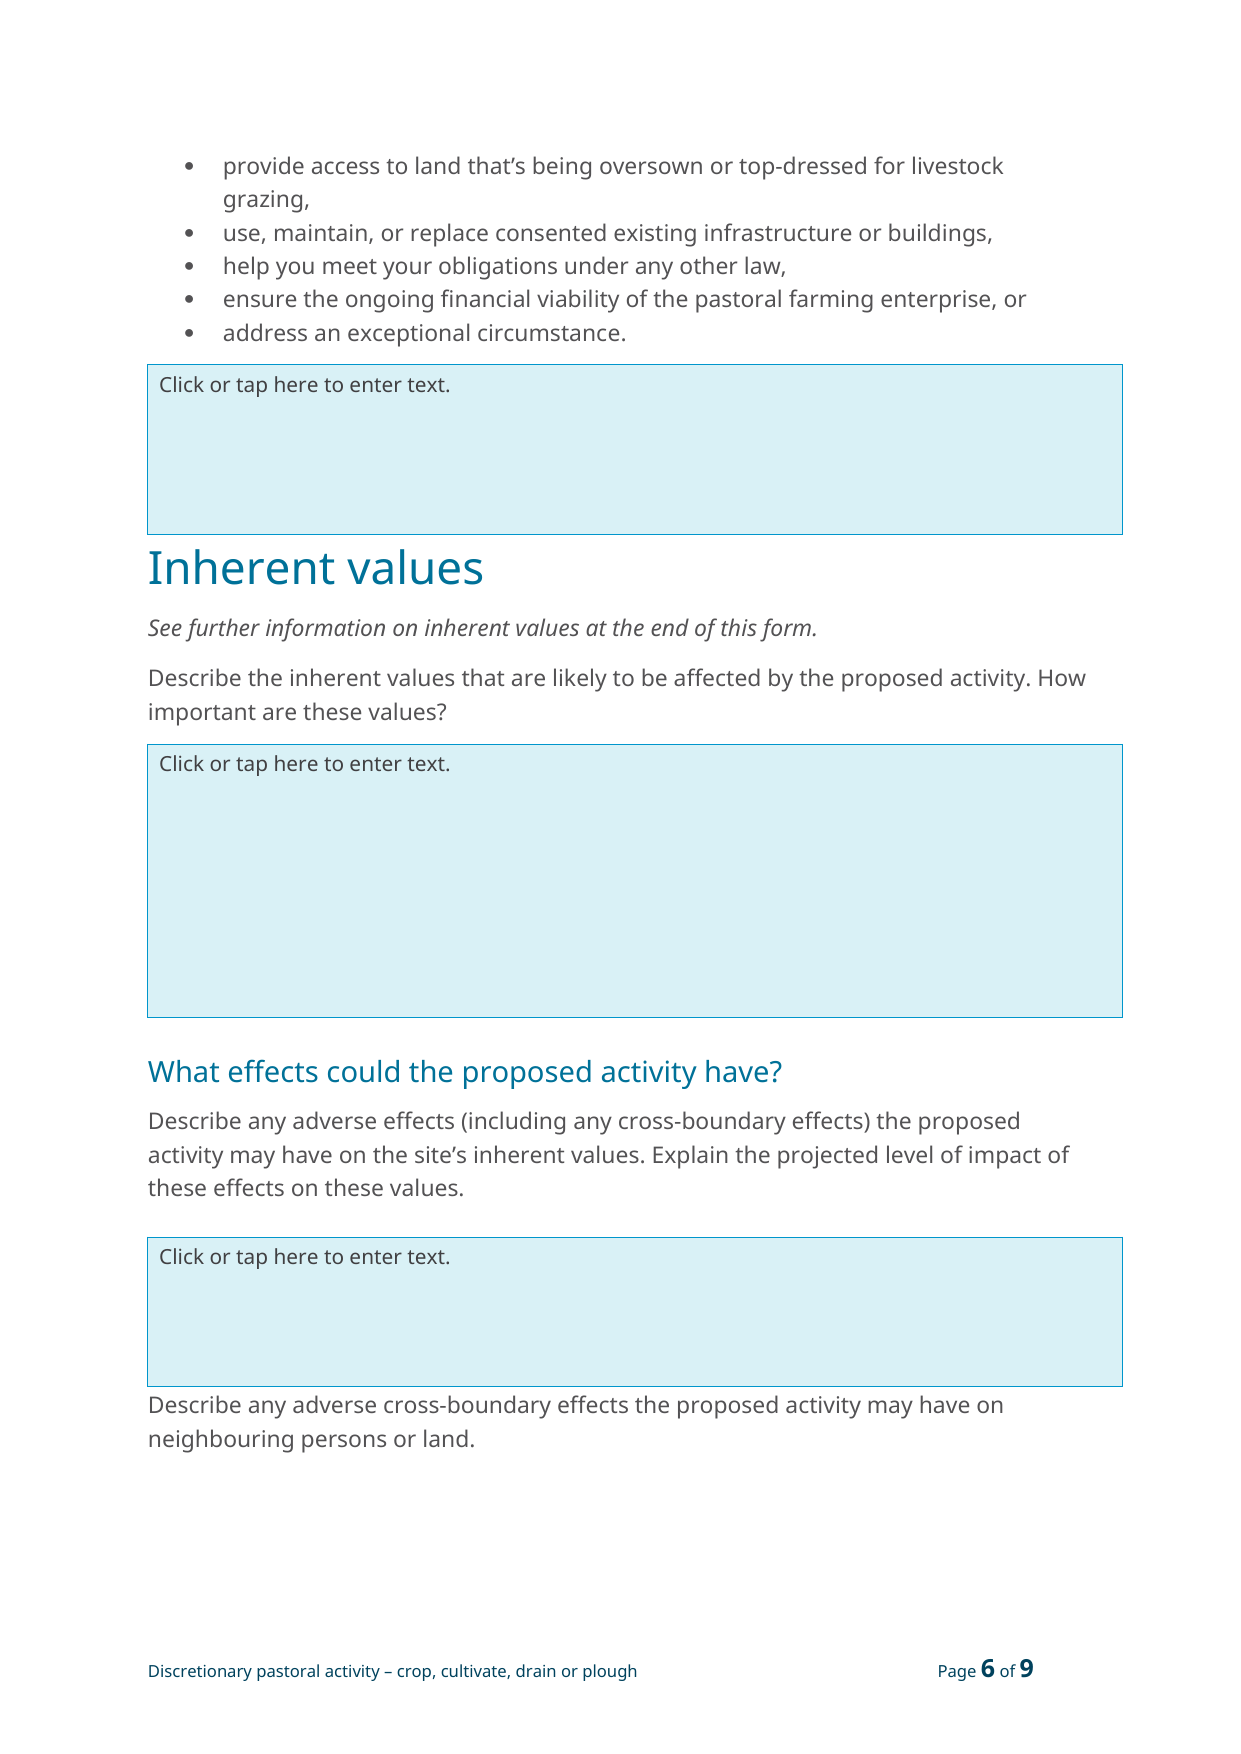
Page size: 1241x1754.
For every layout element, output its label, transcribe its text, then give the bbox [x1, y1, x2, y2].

list use, maintain, or replace consented existing infrastructure or buildings, [185, 214, 1093, 248]
list ensure the ongoing financial viability of the pastoral farming enterprise, or [185, 281, 1093, 314]
table_header [148, 1238, 1122, 1386]
text Describe the inherent values that are likely to be affected by the proposed activity. How important are these values? [148, 660, 1093, 727]
table_header [148, 745, 1122, 1017]
subtitle Inherent values [148, 535, 1093, 598]
list provide access to land that’s being oversown or top-dressed for livestock grazing, [185, 148, 1093, 214]
text Describe any adverse cross-boundary effects the proposed activity may have on neighbouring persons or land. [148, 1387, 1093, 1454]
picture [939, 1665, 944, 1677]
text See further information on inherent values at the end of this form. [148, 610, 1093, 644]
picture [149, 1665, 156, 1675]
text Describe any adverse effects (including any cross-boundary effects) the proposed activity may have on the site’s inherent values. Explain the projected level of impact of these effects on these values. [148, 1103, 1093, 1203]
subtitle What effects could the proposed activity have? [148, 1051, 1093, 1091]
table_header [148, 365, 1122, 534]
list address an exceptional circumstance. [185, 314, 1093, 348]
list help you meet your obligations under any other law, [185, 248, 1093, 281]
